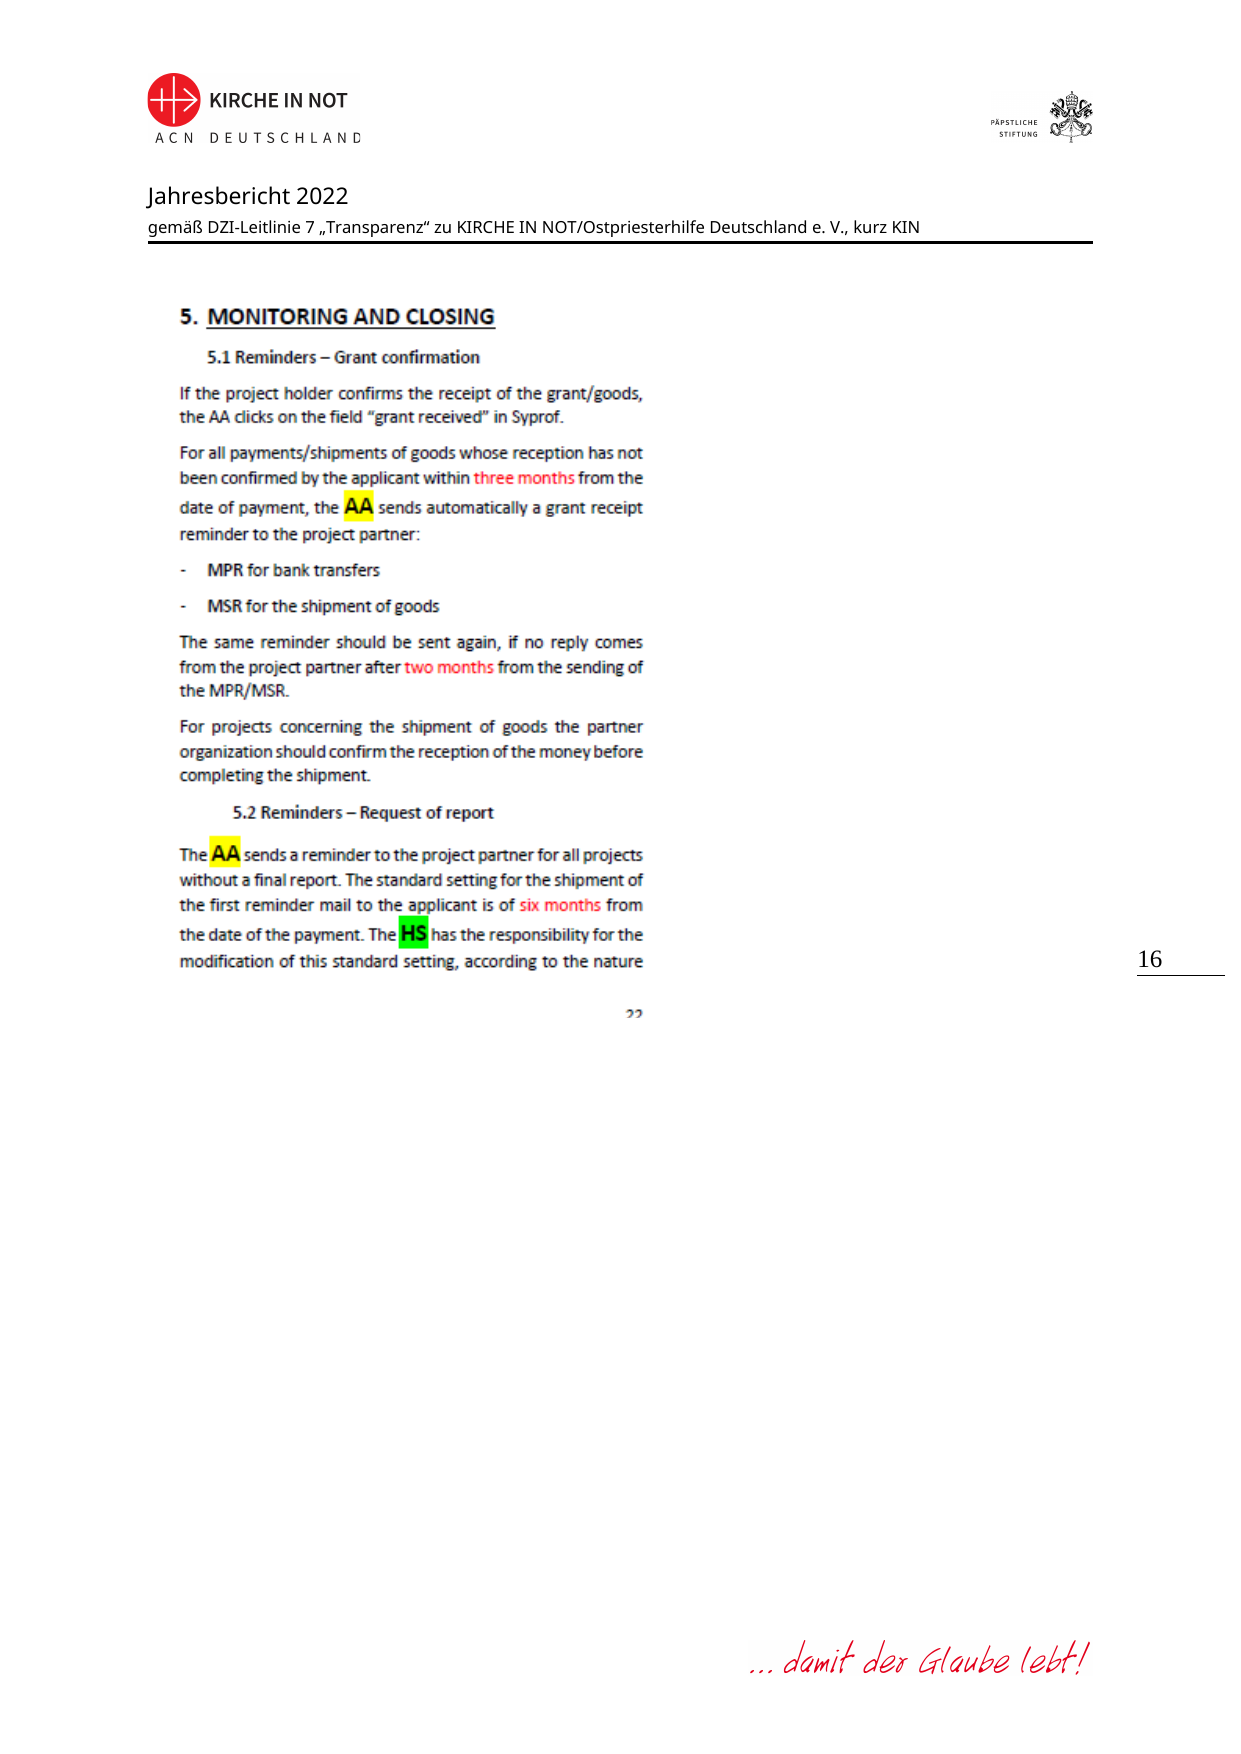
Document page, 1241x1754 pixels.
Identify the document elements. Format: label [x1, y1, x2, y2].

picture [991, 91, 1093, 143]
picture [747, 1640, 1093, 1676]
picture [147, 73, 361, 143]
picture [147, 288, 712, 1018]
